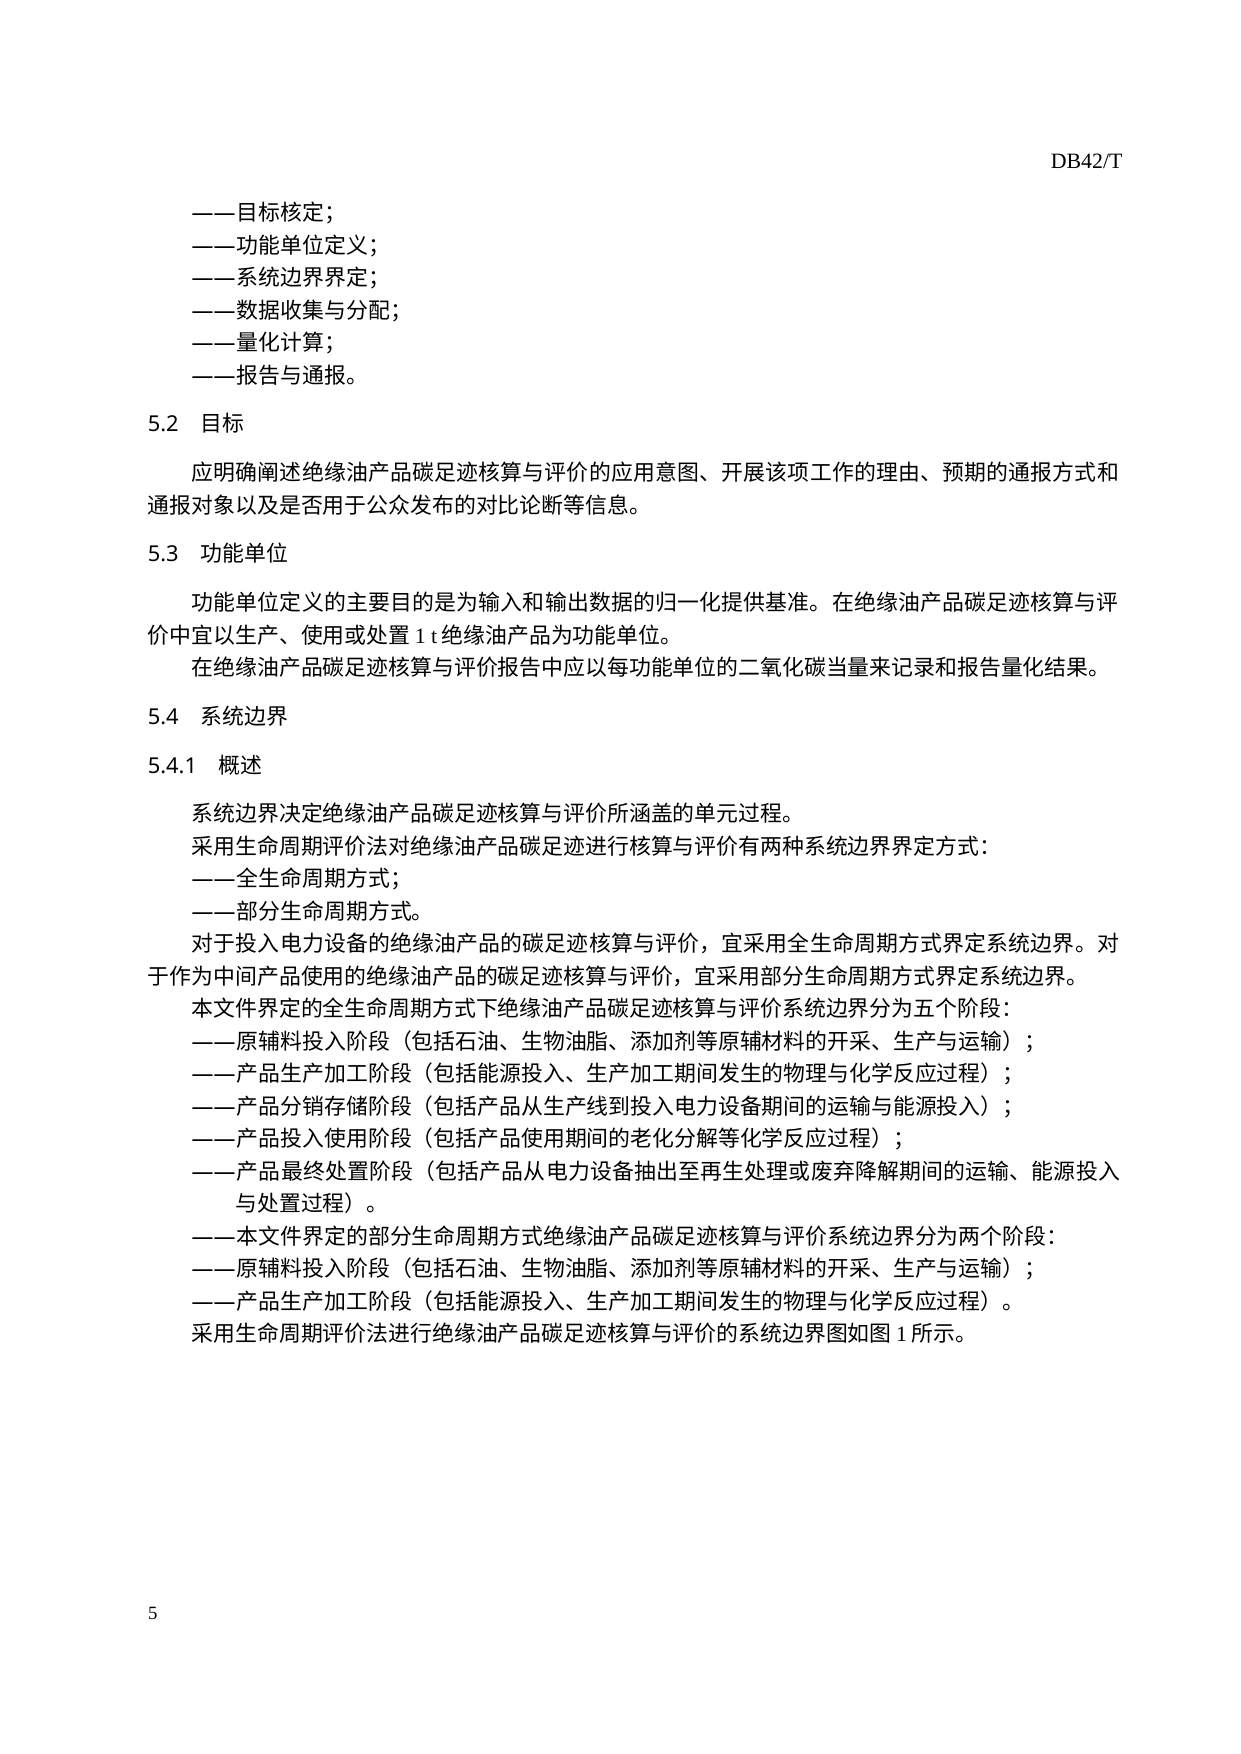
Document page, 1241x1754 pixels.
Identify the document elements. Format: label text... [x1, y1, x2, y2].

text 产品生产加工阶段（包括能源投入、生产加工期间发生的物理与化学反应过程）。 [191, 1283, 1122, 1316]
text 产品投入使用阶段（包括产品使用期间的老化分解等化学反应过程）； [191, 1121, 1122, 1153]
text 功能单位定义； [191, 227, 1122, 260]
text 采用生命周期评价法进行绝缘油产品碳足迹核算与评价的系统边界图如图1所示。 [148, 1316, 1122, 1348]
text 应明确阐述绝缘油产品碳足迹核算与评价的应用意图、开展该项工作的理由、预期的通报方式和通报对象以及是否用于公众发布的对比论断等信息。 [148, 455, 1122, 520]
text 本文件界定的全生命周期方式下绝缘油产品碳足迹核算与评价系统边界分为五个阶段： [148, 991, 1122, 1023]
text 产品生产加工阶段（包括能源投入、生产加工期间发生的物理与化学反应过程）； [191, 1056, 1122, 1088]
text 目标核定； [191, 195, 1122, 227]
text 原辅料投入阶段（包括石油、生物油脂、添加剂等原辅材料的开采、生产与运输）； [191, 1023, 1122, 1056]
text 采用生命周期评价法对绝缘油产品碳足迹进行核算与评价有两种系统边界界定方式： [148, 828, 1122, 861]
text 系统边界界定； [191, 260, 1122, 292]
text 部分生命周期方式。 [191, 893, 1122, 926]
text 系统边界决定绝缘油产品碳足迹核算与评价所涵盖的单元过程。 [148, 796, 1122, 828]
text 原辅料投入阶段（包括石油、生物油脂、添加剂等原辅材料的开采、生产与运输）； [191, 1251, 1122, 1283]
text 产品分销存储阶段（包括产品从生产线到投入电力设备期间的运输与能源投入）； [191, 1088, 1122, 1121]
text 产品最终处置阶段（包括产品从电力设备抽出至再生处理或废弃降解期间的运输、能源投入与处置过程）。 [191, 1153, 1122, 1218]
text 概述 [148, 747, 1122, 780]
text 系统边界 [148, 698, 1122, 731]
text 本文件界定的部分生命周期方式绝缘油产品碳足迹核算与评价系统边界分为两个阶段： [191, 1218, 1122, 1251]
text 数据收集与分配； [191, 292, 1122, 325]
text 量化计算； [191, 325, 1122, 357]
text 全生命周期方式； [191, 861, 1122, 893]
text 在绝缘油产品碳足迹核算与评价报告中应以每功能单位的二氧化碳当量来记录和报告量化结果。 [148, 650, 1122, 682]
text 目标 [148, 406, 1122, 438]
text 功能单位定义的主要目的是为输入和输出数据的归一化提供基准。在绝缘油产品碳足迹核算与评价中宜以生产、使用或处置1 t绝缘油产品为功能单位。 [148, 585, 1122, 650]
text 对于投入电力设备的绝缘油产品的碳足迹核算与评价，宜采用全生命周期方式界定系统边界。对于作为中间产品使用的绝缘油产品的碳足迹核算与评价，宜采用部分生命周期方式界定系统边界。 [148, 926, 1122, 991]
text 功能单位 [148, 536, 1122, 568]
text 报告与通报。 [191, 357, 1122, 390]
